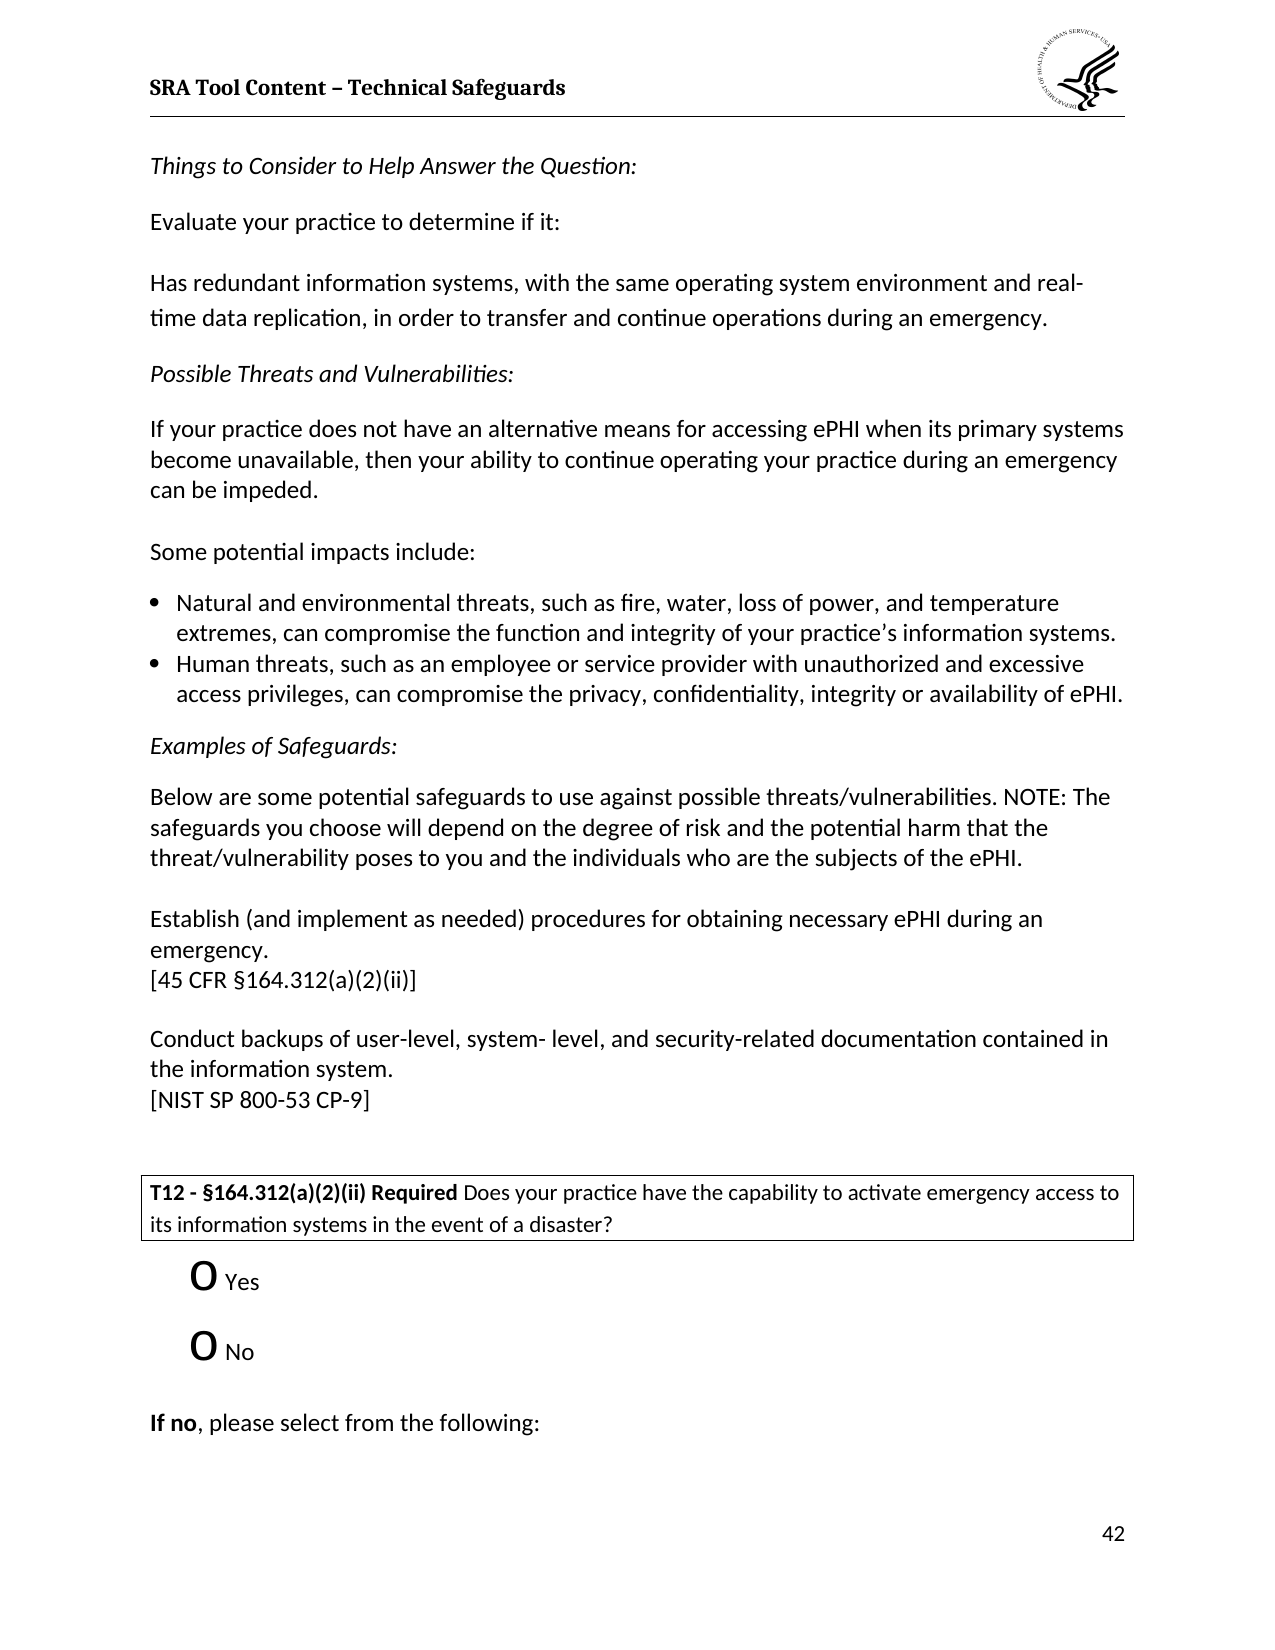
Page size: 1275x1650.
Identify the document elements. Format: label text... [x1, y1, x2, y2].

text Things to Consider to Help Answer the Question: [150, 150, 1125, 181]
text Evaluate your practice to determine if it: [150, 206, 1125, 236]
text Conduct backups of user-level, system- level, and security-related documentation contained in the information system. [NIST SP 800-53 CP-9] [150, 1023, 1125, 1114]
text Establish (and implement as needed) procedures for obtaining necessary ePHI during an emergency. [150, 903, 1125, 964]
text Has redundant information systems, with the same operating system environment and real-time data replication, in order to transfer and continue operations during an emergency. [150, 267, 1125, 332]
text If no, please select from the following: [150, 1407, 1125, 1437]
text Below are some potential safeguards to use against possible threats/vulnerabilities. NOTE: The safeguards you choose will depend on the degree of risk and the potential harm that the threat/vulnerability poses to you and the individuals who are the subjects of the ePHI. [150, 781, 1125, 873]
list No [187, 1316, 1125, 1377]
text Possible Threats and Vulnerabilities: [150, 358, 1125, 388]
text Examples of Safeguards: [150, 730, 1125, 760]
picture [1037, 29, 1119, 111]
list Human threats, such as an employee or service provider with unauthorized and excessive access privileges, can compromise the privacy, confidentiality, integrity or availability of ePHI. [150, 648, 1125, 709]
list Natural and environmental threats, such as fire, water, loss of power, and temperature extremes, can compromise the function and integrity of your practice’s information systems. [150, 587, 1125, 648]
text [45 CFR §164.312(a)(2)(ii)] [150, 964, 1125, 1023]
list Yes [187, 1245, 1125, 1306]
subtitle T12 - §164.312(a)(2)(ii) Required Does your practice have the capability to activate emergency access to its information systems in the event of a disaster? [142, 1176, 1133, 1240]
text Some potential impacts include: [150, 536, 1125, 566]
text If your practice does not have an alternative means for accessing ePHI when its primary systems become unavailable, then your ability to continue operating your practice during an emergency can be impeded. [150, 413, 1125, 505]
